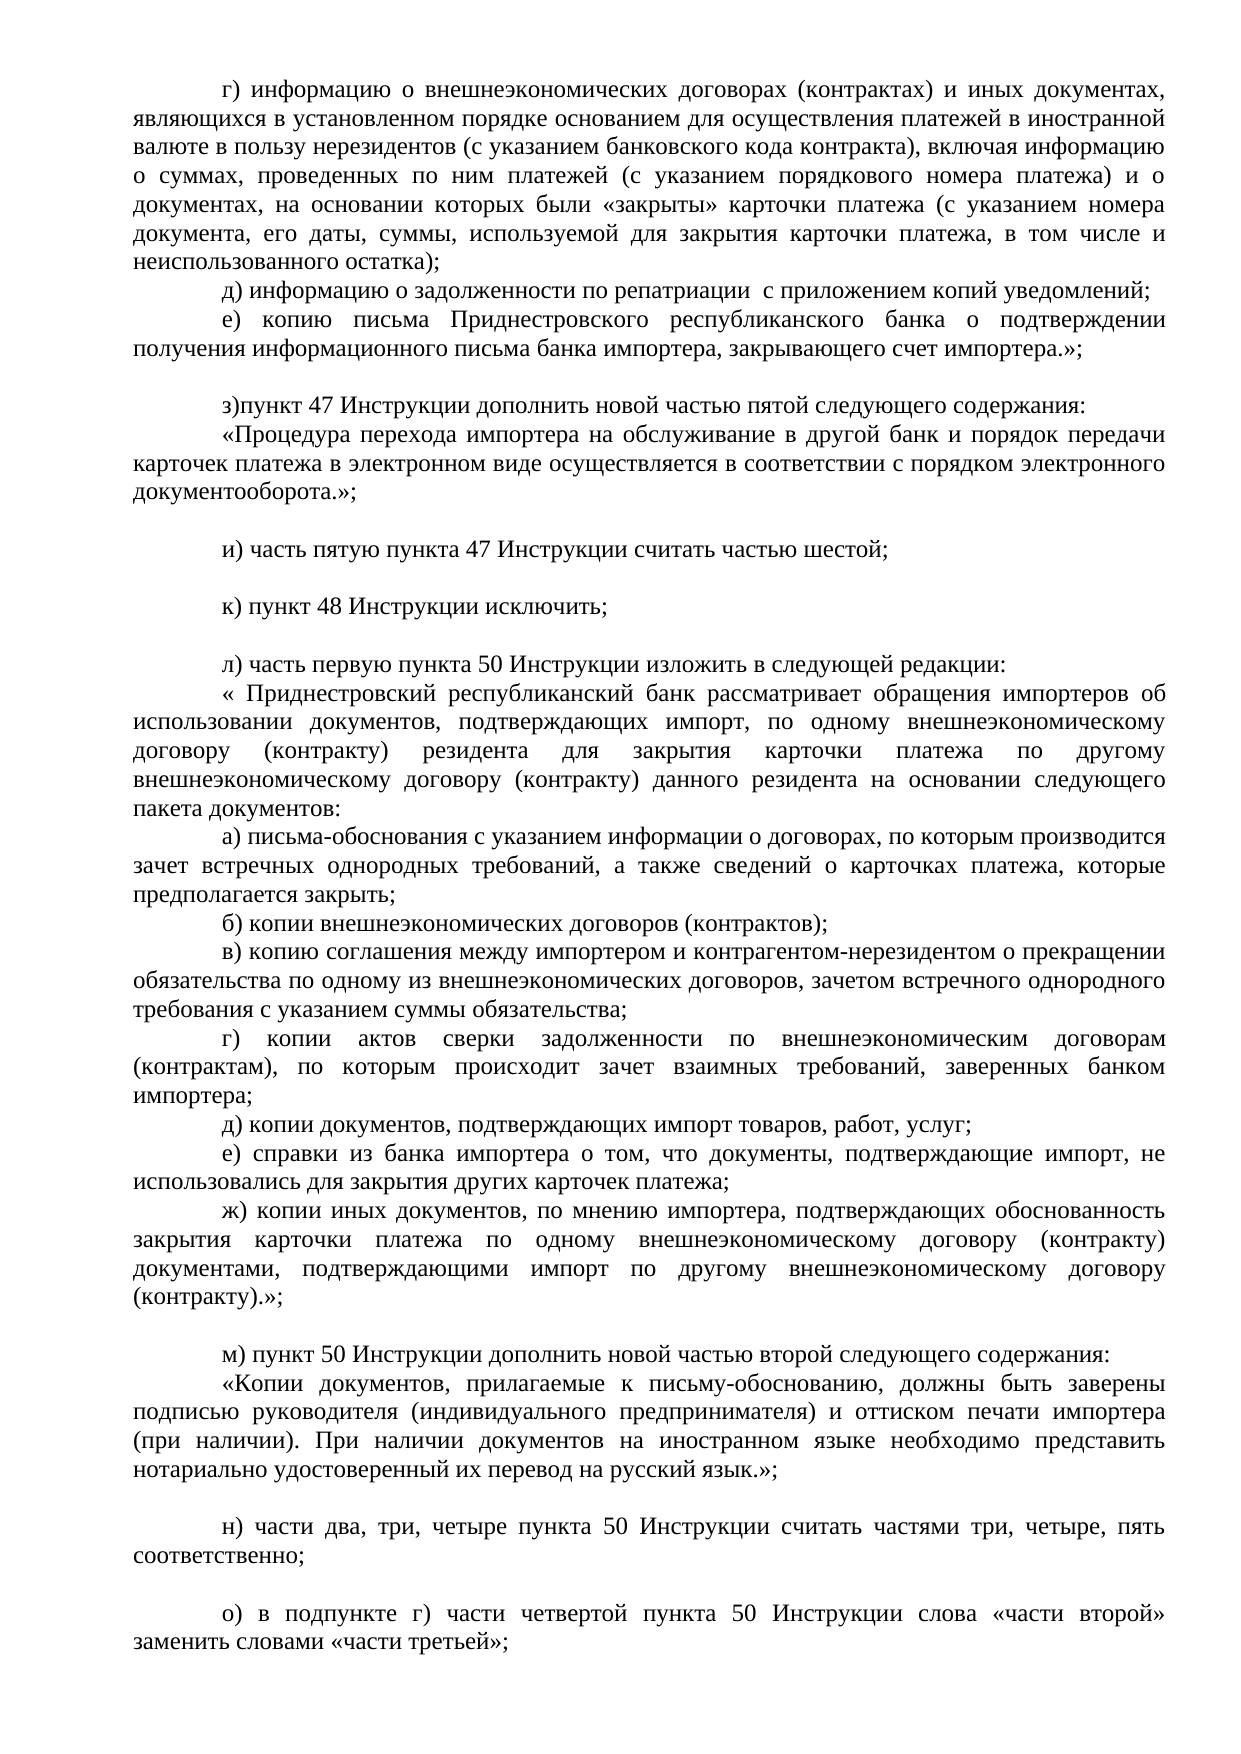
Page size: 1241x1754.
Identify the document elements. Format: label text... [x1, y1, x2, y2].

text и) часть пятую пункта 47 Инструкции считать частью шестой; [133, 534, 1167, 563]
text н) части два, три, четыре пункта 50 Инструкции считать частями три, четыре, пять соответственно; [133, 1511, 1167, 1569]
text « Приднестровский республиканский банк рассматривает обращения импортеров об использовании документов, подтверждающих импорт, по одному внешнеэкономическому договору (контракту) резидента для закрытия карточки платежа по другому внешнеэкономическому договору (контракту) данного резидента на основании следующего пакета документов: [133, 678, 1167, 821]
text е) справки из банка импортера о том, что документы, подтверждающие импорт, не использовались для закрытия других карточек платежа; [133, 1138, 1167, 1195]
text д) информацию о задолженности по репатриации с приложением копий уведомлений; [133, 275, 1167, 304]
text з)пункт 47 Инструкции дополнить новой частью пятой следующего содержания: [133, 390, 1167, 419]
text б) копии внешнеэкономических договоров (контрактов); [133, 908, 1167, 936]
text в) копию соглашения между импортером и контрагентом-нерезидентом о прекращении обязательства по одному из внешнеэкономических договоров, зачетом встречного однородного требования с указанием суммы обязательства; [133, 936, 1167, 1023]
text «Копии документов, прилагаемые к письму-обоснованию, должны быть заверены подписью руководителя (индивидуального предпринимателя) и оттиском печати импортера (при наличии). При наличии документов на иностранном языке необходимо представить нотариально удостоверенный их перевод на русский язык.»; [133, 1368, 1167, 1483]
text о) в подпункте г) части четвертой пункта 50 Инструкции слова «части второй» заменить словами «части третьей»; [133, 1598, 1167, 1655]
text д) копии документов, подтверждающих импорт товаров, работ, услуг; [133, 1109, 1167, 1138]
text а) письма-обоснования с указанием информации о договорах, по которым производится зачет встречных однородных требований, а также сведений о карточках платежа, которые предполагается закрыть; [133, 821, 1167, 908]
text г) копии актов сверки задолженности по внешнеэкономическим договорам (контрактам), по которым происходит зачет взаимных требований, заверенных банком импортера; [133, 1023, 1167, 1109]
text м) пункт 50 Инструкции дополнить новой частью второй следующего содержания: [133, 1339, 1167, 1368]
text л) часть первую пункта 50 Инструкции изложить в следующей редакции: [133, 649, 1167, 678]
text к) пункт 48 Инструкции исключить; [133, 591, 1167, 620]
text ж) копии иных документов, по мнению импортера, подтверждающих обоснованность закрытия карточки платежа по одному внешнеэкономическому договору (контракту) документами, подтверждающими импорт по другому внешнеэкономическому договору (контракту).»; [133, 1195, 1167, 1310]
text е) копию письма Приднестровского республиканского банка о подтверждении получения информационного письма банка импортера, закрывающего счет импортера.»; [133, 304, 1167, 361]
text «Процедура перехода импортера на обслуживание в другой банк и порядок передачи карточек платежа в электронном виде осуществляется в соответствии с порядком электронного документооборота.»; [133, 419, 1167, 505]
text г) информацию о внешнеэкономических договорах (контрактах) и иных документах, являющихся в установленном порядке основанием для осуществления платежей в иностранной валюте в пользу нерезидентов (с указанием банковского кода контракта), включая информацию о суммах, проведенных по ним платежей (с указанием порядкового номера платежа) и о документах, на основании которых были «закрыты» карточки платежа (с указанием номера документа, его даты, суммы, используемой для закрытия карточки платежа, в том числе и неиспользованного остатка); [133, 74, 1167, 275]
